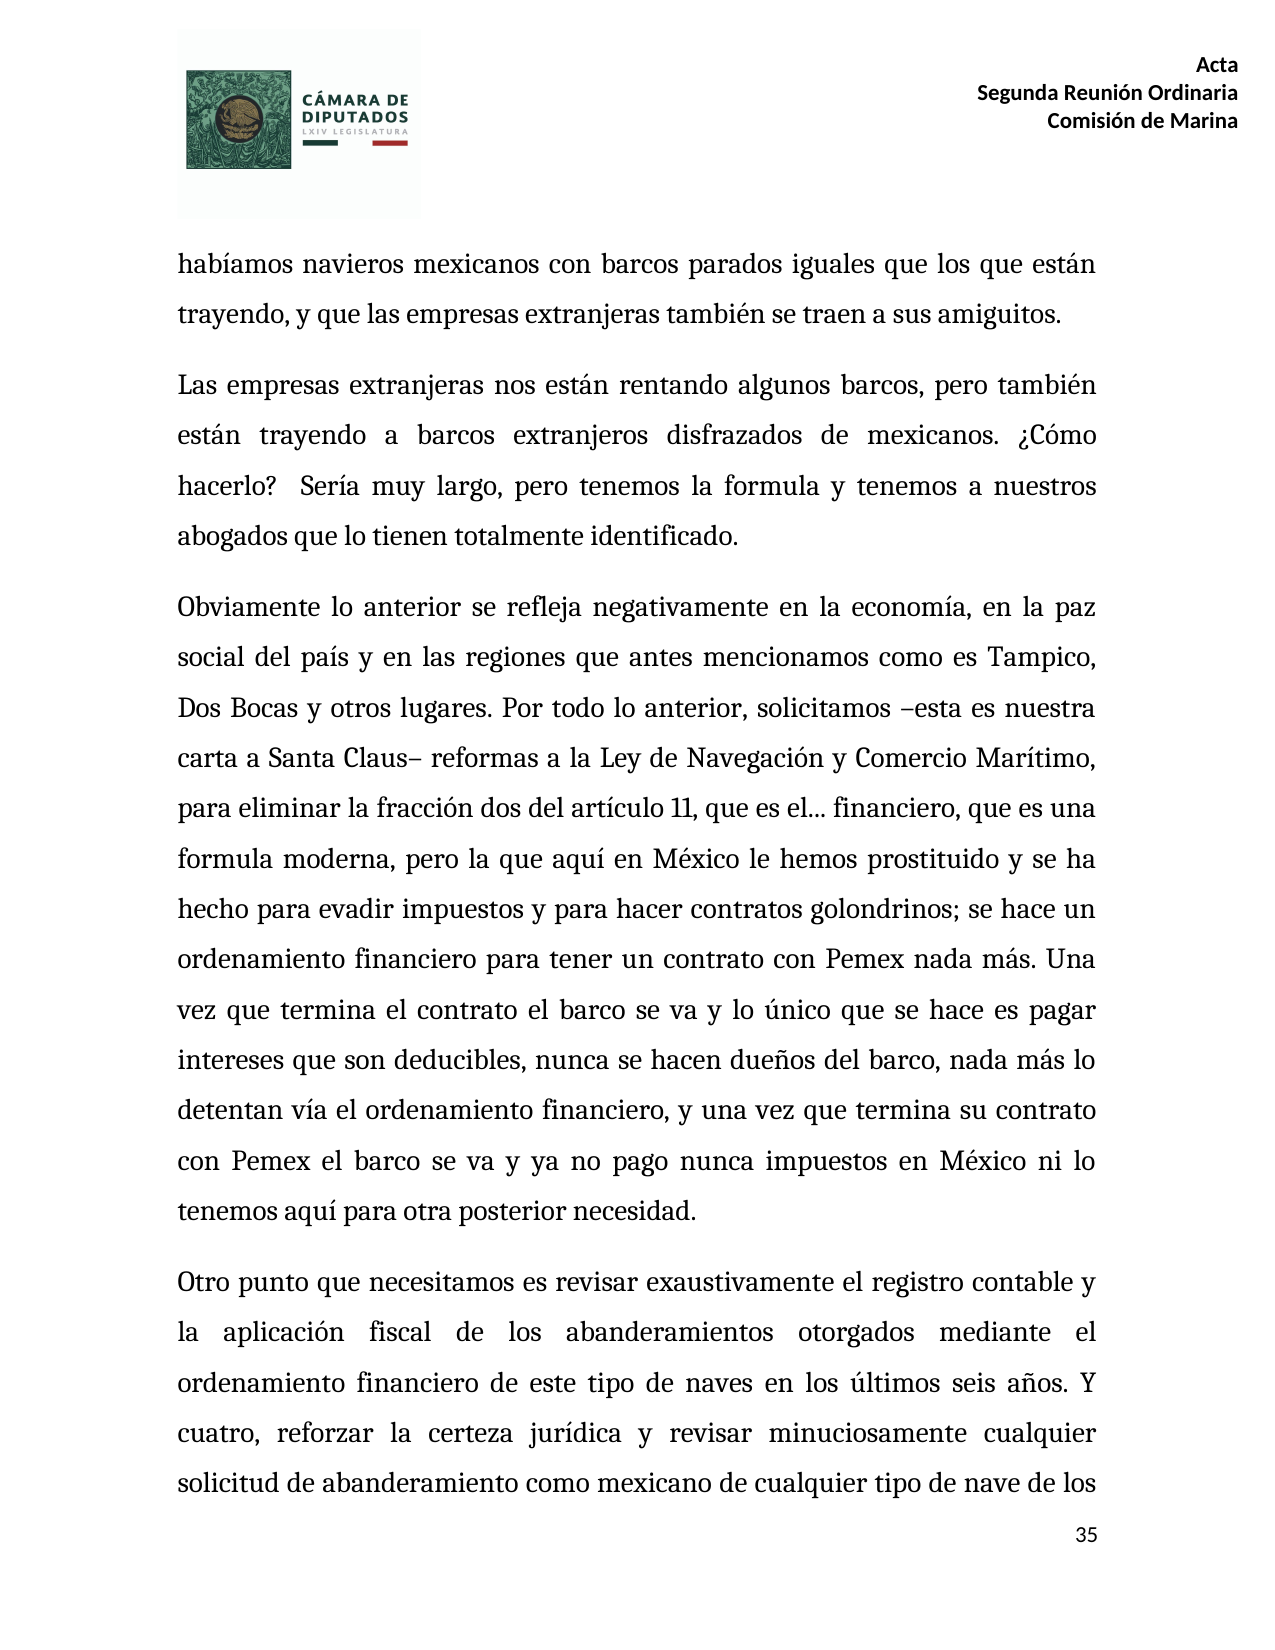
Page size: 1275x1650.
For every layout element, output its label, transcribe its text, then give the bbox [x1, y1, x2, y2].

picture [177, 29, 422, 219]
text Obviamente lo anterior se refleja negativamente en la economía, en la paz social del país y en las regiones que antes mencionamos como es Tampico, Dos Bocas y otros lugares. Por todo lo anterior, solicitamos –esta es nuestra carta a Santa Claus– reformas a la Ley de Navegación y Comercio Marítimo, para eliminar la fracción dos del artículo 11, que es el... financiero, que es una formula moderna, pero la que aquí en México le hemos prostituido y se ha hecho para evadir impuestos y para hacer contratos golondrinos; se hace un ordenamiento financiero para tener un contrato con Pemex nada más. Una vez que termina el contrato el barco se va y lo único que se hace es pagar intereses que son deducibles, nunca se hacen dueños del barco, nada más lo detentan vía el ordenamiento financiero, y una vez que termina su contrato con Pemex el barco se va y ya no pago nunca impuestos en México ni lo tenemos aquí para otra posterior necesidad. [177, 590, 1098, 1228]
text Las empresas extranjeras nos están rentando algunos barcos, pero también están trayendo a barcos extranjeros disfrazados de mexicanos. ¿Cómo hacerlo? Sería muy largo, pero tenemos la formula y tenemos a nuestros abogados que lo tienen totalmente identificado. [177, 368, 1098, 553]
